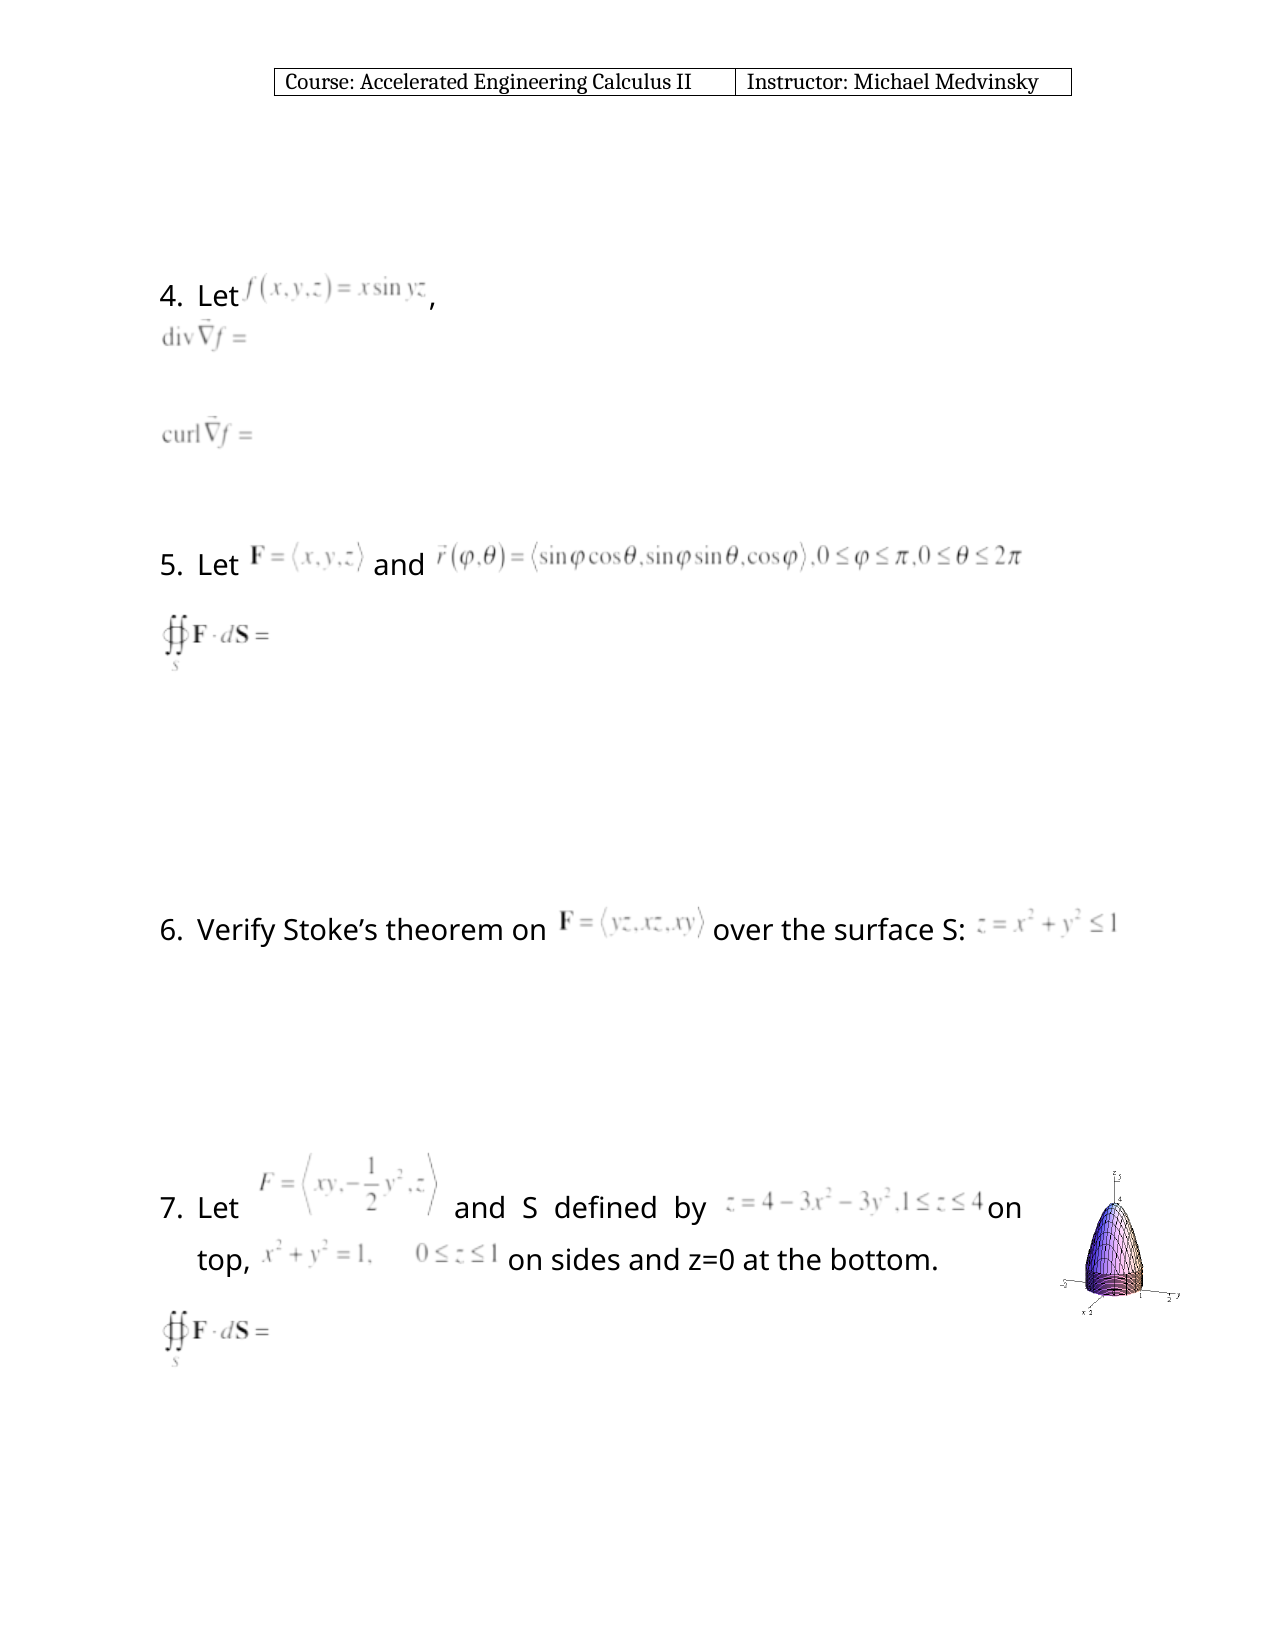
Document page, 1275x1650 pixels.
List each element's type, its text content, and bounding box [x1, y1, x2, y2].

picture [1041, 1168, 1191, 1326]
list Verify Stoke’s theorem on over the surface S: [159, 903, 1186, 949]
list Let, [159, 268, 1186, 314]
list Let and S defined by on top, on sides and z=0 at the bottom. [159, 1148, 1186, 1279]
list Let and [159, 537, 1186, 583]
